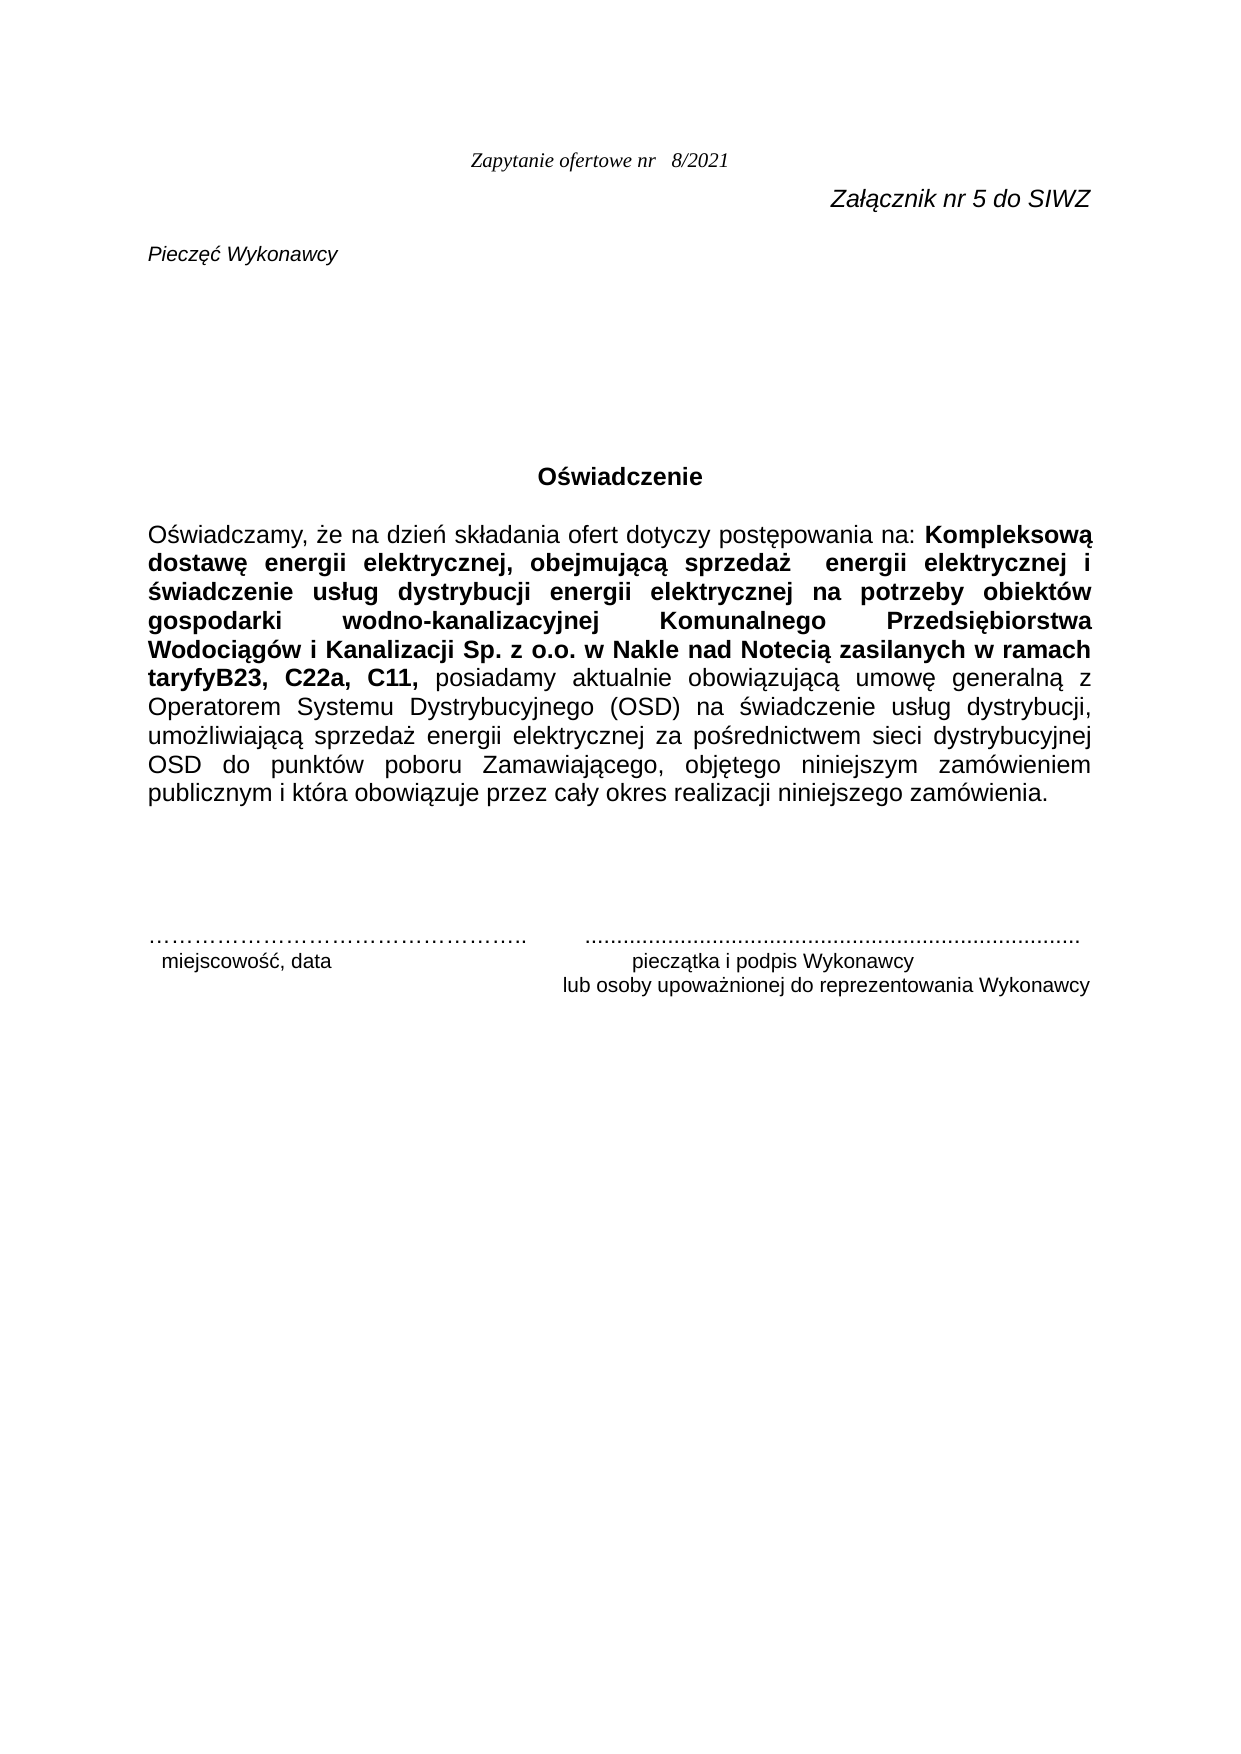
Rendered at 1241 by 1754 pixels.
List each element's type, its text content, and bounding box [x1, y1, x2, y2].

text Zapytanie ofertowe nr 8/2021 [148, 148, 1093, 172]
text lub osoby upoważnionej do reprezentowania Wykonawcy [148, 972, 1093, 996]
text ………………………………………….. .............................................................................. [148, 922, 1093, 948]
text Załącznik nr 5 do SIWZ [148, 184, 1093, 213]
text Oświadczenie [148, 462, 1093, 491]
text Oświadczamy, że na dzień składania ofert dotyczy postępowania na: Kompleksową dostawę energii elektrycznej, obejmującą sprzedaż energii elektrycznej i świadczenie usług dystrybucji energii elektrycznej na potrzeby obiektów gospodarki wodno-kanalizacyjnej Komunalnego Przedsiębiorstwa Wodociągów i Kanalizacji Sp. z o.o. w Nakle nad Notecią zasilanych w ramach taryfyB23, C22a, C11, posiadamy aktualnie obowiązującą umowę generalną z Operatorem Systemu Dystrybucyjnego (OSD) na świadczenie usług dystrybucji, umożliwiającą sprzedaż energii elektrycznej za pośrednictwem sieci dystrybucyjnej OSD do punktów poboru Zamawiającego, objętego niniejszym zamówieniem publicznym i która obowiązuje przez cały okres realizacji niniejszego zamówienia. [148, 519, 1093, 807]
text miejscowość, data pieczątka i podpis Wykonawcy [148, 948, 1093, 972]
text Pieczęć Wykonawcy [148, 242, 1093, 266]
